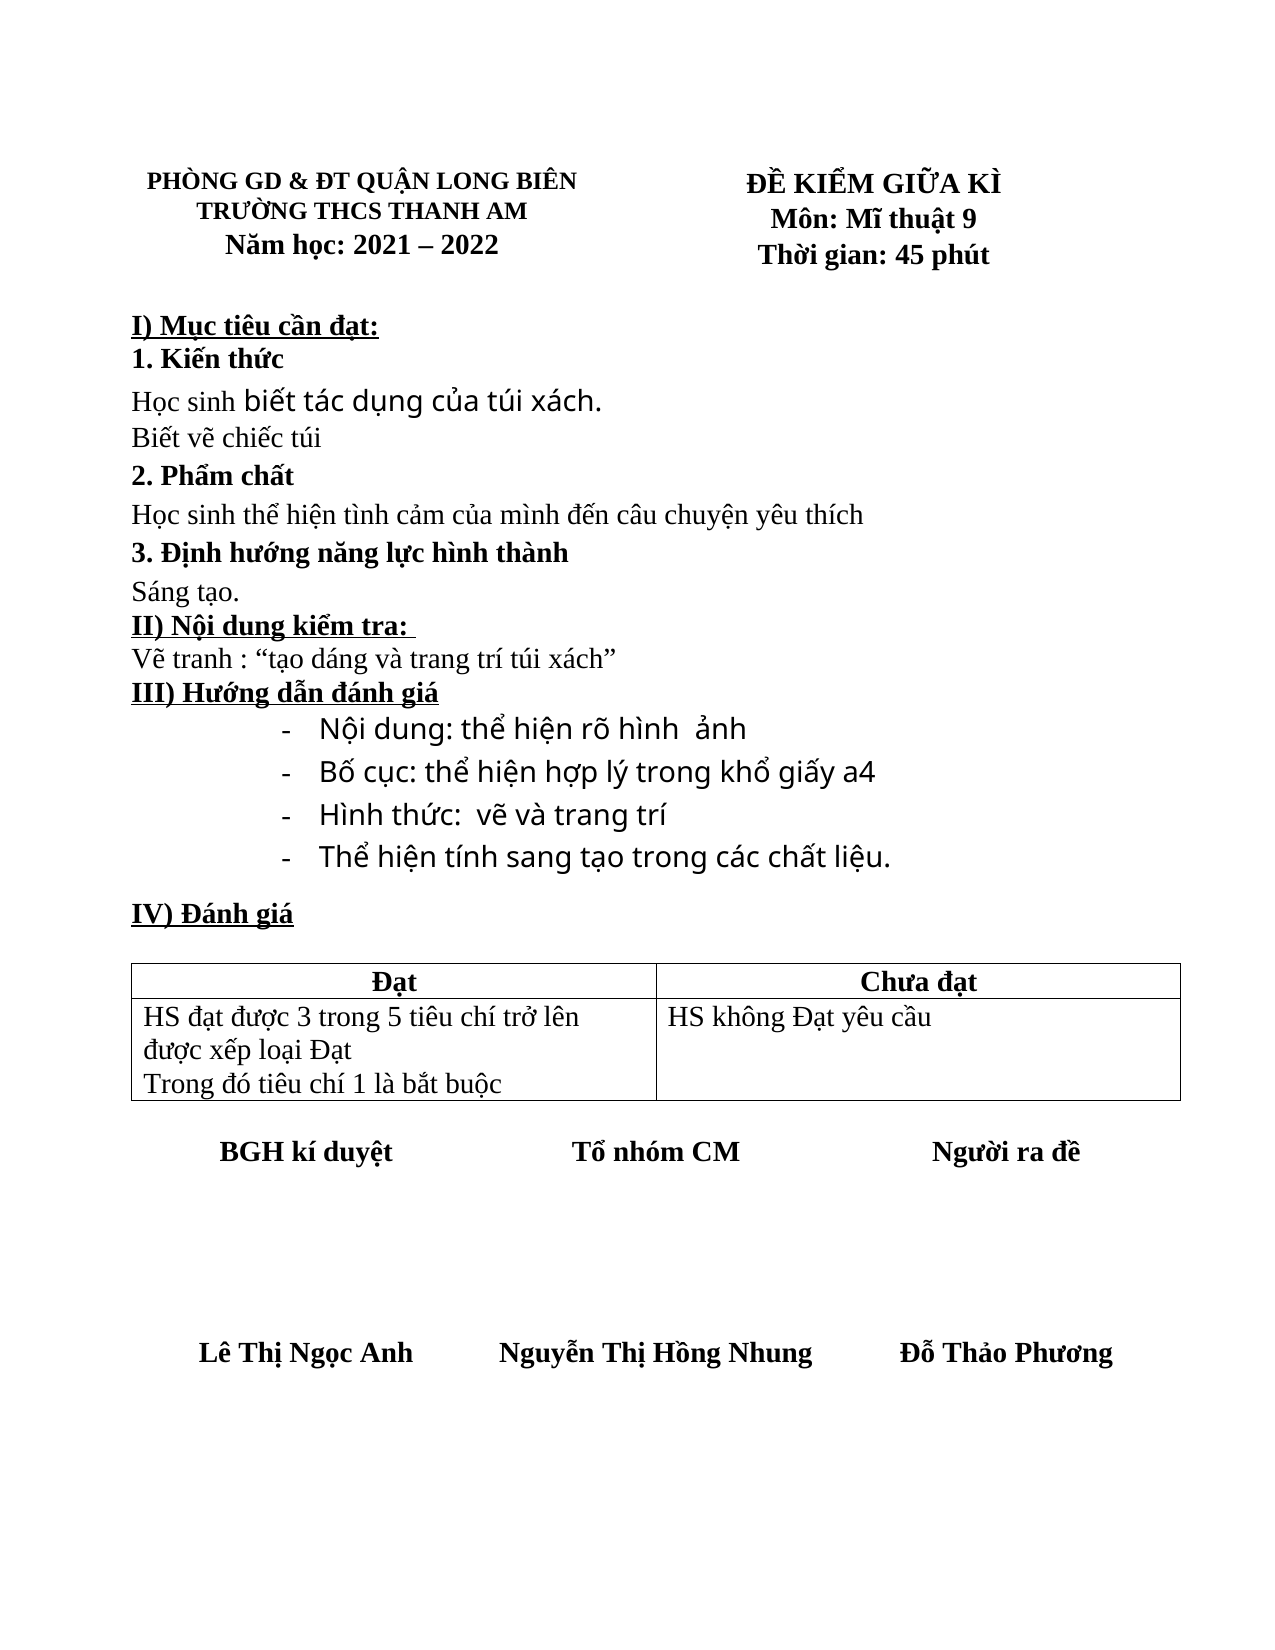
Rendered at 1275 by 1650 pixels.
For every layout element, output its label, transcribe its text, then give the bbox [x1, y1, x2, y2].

table_header ĐỀ KIỂM GIỮA KÌ Môn: Mĩ thuật 9 Thời gian: 45 phút [593, 166, 1155, 308]
text I) Mục tiêu cần đạt: [131, 308, 1181, 342]
list Thể hiện tính sang tạo trong các chất liệu. [281, 837, 1181, 876]
text II) Nội dung kiểm tra: [131, 608, 1181, 641]
list Hình thức: vẽ và trang trí [281, 794, 1181, 833]
text Vẽ tranh : “tạo dáng và trang trí túi xách” [131, 641, 1181, 675]
table_header Tổ nhóm CM Nguyễn Thị Hồng Nhung [481, 1134, 831, 1402]
table_header Chưa đạt [657, 964, 1180, 998]
table_header Đạt [132, 964, 656, 998]
text 2. Phẩm chất [131, 458, 1181, 492]
table_header Người ra đề Đỗ Thảo Phương [831, 1134, 1181, 1402]
text 1. Kiến thức [131, 342, 1181, 375]
table_cell HS không Đạt yêu cầu [657, 999, 1180, 1099]
table_header PHÒNG GD & ĐT QUẬN LONG BIÊN TRƯỜNG THCS THANH AM Năm học: 2021 – 2022 [131, 166, 592, 308]
text Học sinh biết tác dụng của túi xách. [131, 380, 1181, 420]
text Sáng tạo. [131, 574, 1181, 608]
text 3. Định hướng năng lực hình thành [131, 536, 1181, 569]
table_header BGH kí duyệt Lê Thị Ngọc Anh [131, 1134, 481, 1402]
text IV) Đánh giá [131, 896, 1181, 930]
list Bố cục: thể hiện hợp lý trong khổ giấy a4 [281, 751, 1181, 791]
text Biết vẽ chiếc túi [131, 420, 1181, 453]
list Nội dung: thể hiện rõ hình ảnh [281, 708, 1181, 748]
text III) Hướng dẫn đánh giá [131, 675, 1181, 708]
table_cell HS đạt được 3 trong 5 tiêu chí trở lên được xếp loại Đạt Trong đó tiêu chí 1 là bắt buộc [132, 999, 656, 1099]
text Học sinh thể hiện tình cảm của mình đến câu chuyện yêu thích [131, 497, 1181, 531]
